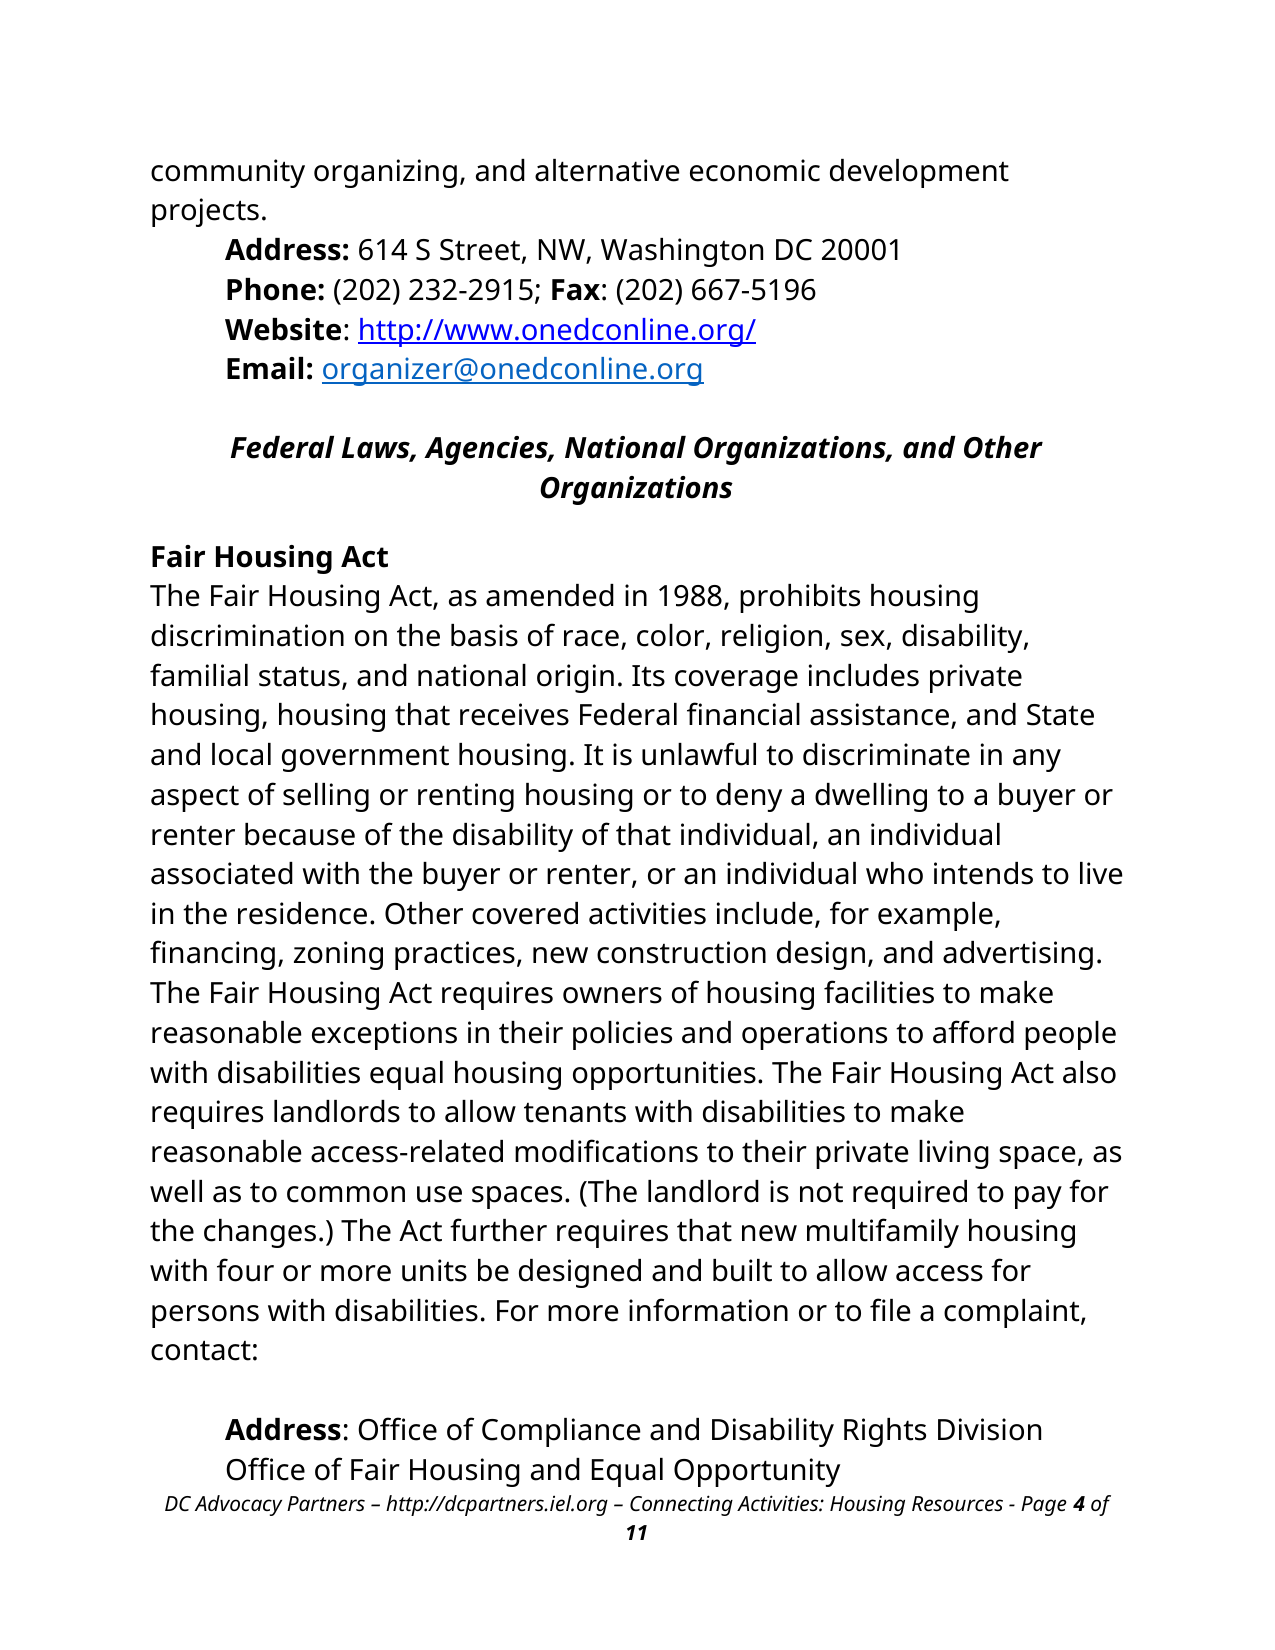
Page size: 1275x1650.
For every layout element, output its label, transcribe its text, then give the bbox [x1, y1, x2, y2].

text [225, 1369, 1125, 1488]
text Email: organizer@onedconline.org [225, 348, 1125, 388]
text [150, 150, 1125, 229]
text Federal Laws, Agencies, National Organizations, and Other Organizations [150, 428, 1125, 536]
text Address: 614 S Street, NW, Washington DC 20001 Phone: (202) 232-2915; Fax: (202) 667-5196 Website: http://www.onedconline.org/ [225, 229, 1125, 348]
text Fair Housing Act The Fair Housing Act, as amended in 1988, prohibits housing discrimination on the basis of race, color, religion, sex, disability, familial status, and national origin. Its coverage includes private housing, housing that receives Federal financial assistance, and State and local government housing. It is unlawful to discriminate in any aspect of selling or renting housing or to deny a dwelling to a buyer or renter because of the disability of that individual, an individual associated with the buyer or renter, or an individual who intends to live in the residence. Other covered activities include, for example, financing, zoning practices, new construction design, and advertising. The Fair Housing Act requires owners of housing facilities to make reasonable exceptions in their policies and operations to afford people with disabilities equal housing opportunities. The Fair Housing Act also requires landlords to allow tenants with disabilities to make reasonable access-related modifications to their private living space, as well as to common use spaces. (The landlord is not required to pay for the changes.) The Act further requires that new multifamily housing with four or more units be designed and built to allow access for persons with disabilities. For more information or to file a complaint, contact: [150, 536, 1125, 1369]
